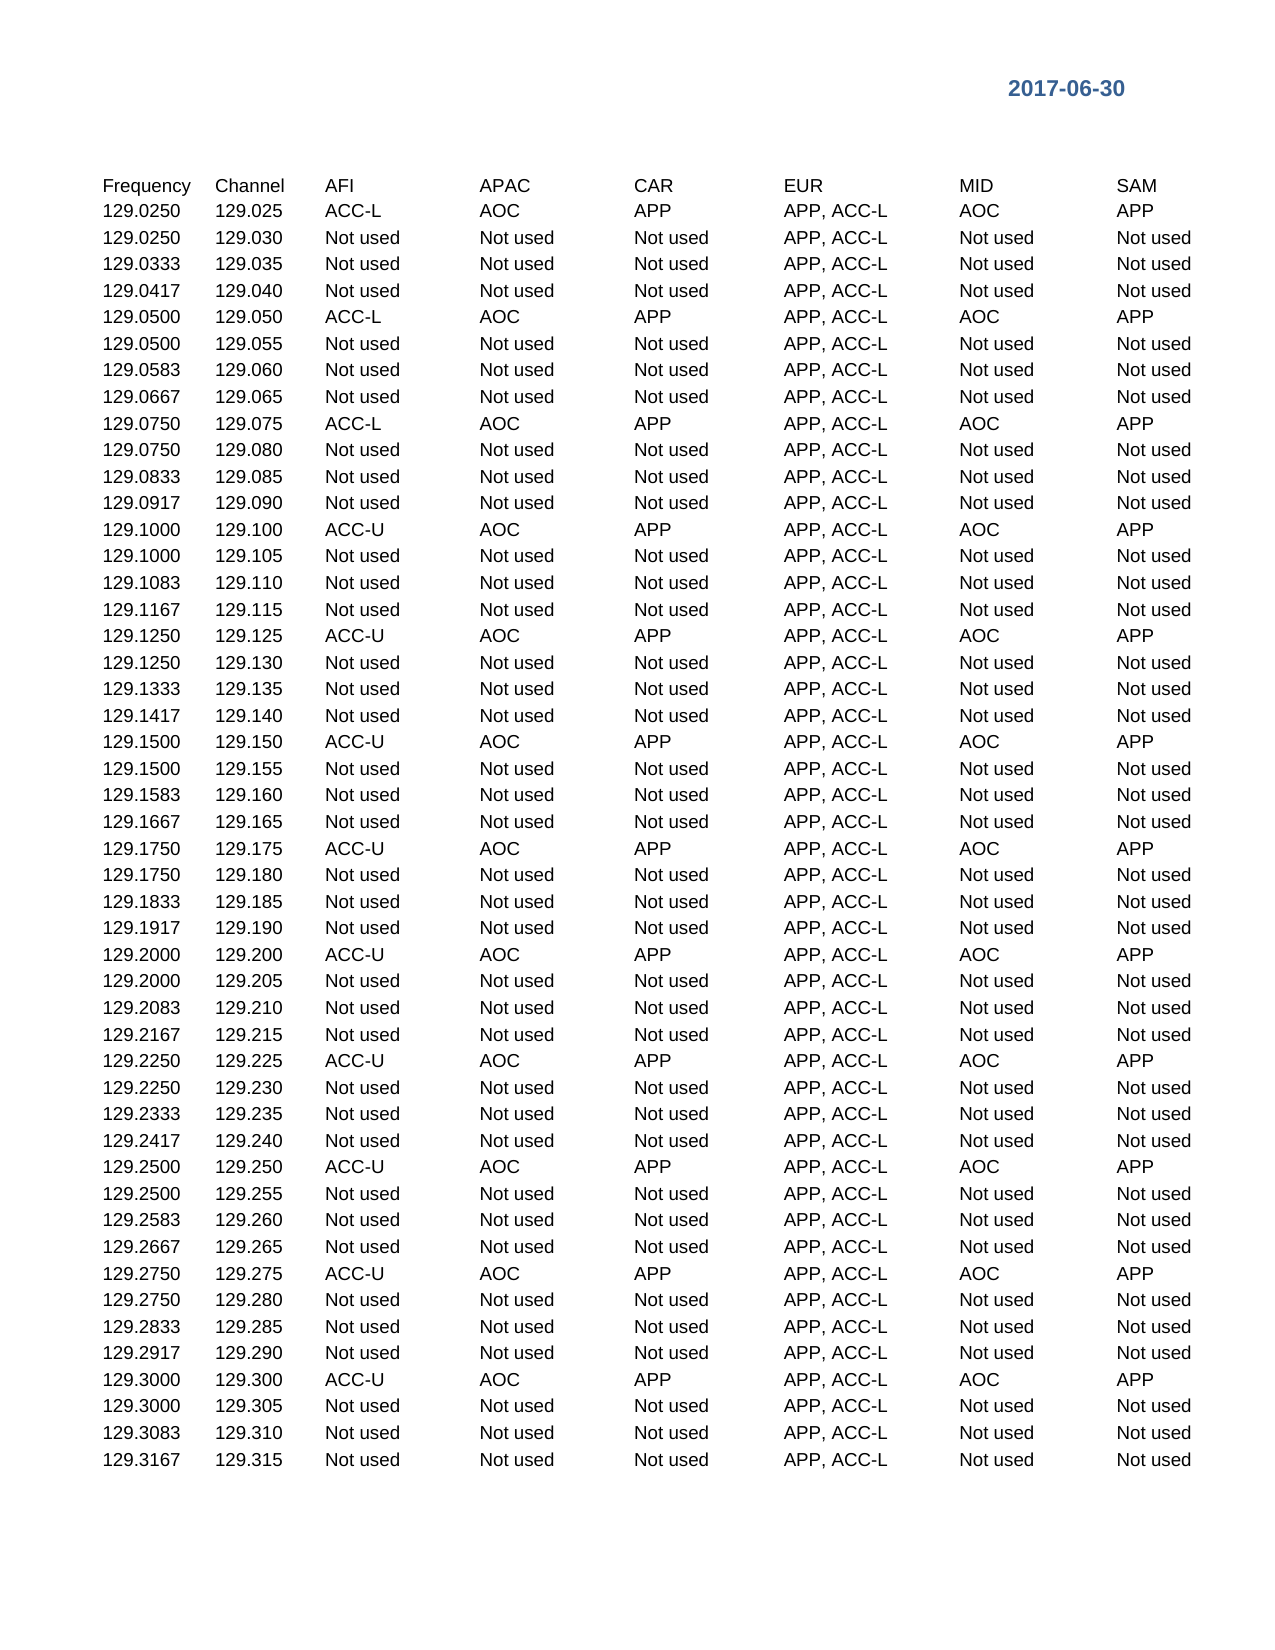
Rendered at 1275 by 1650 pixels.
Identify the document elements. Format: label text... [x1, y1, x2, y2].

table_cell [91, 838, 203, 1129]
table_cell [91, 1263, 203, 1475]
table_header Channel [204, 150, 314, 200]
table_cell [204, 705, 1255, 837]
table_header SAM [1105, 150, 1255, 200]
table_header AFI [314, 150, 468, 200]
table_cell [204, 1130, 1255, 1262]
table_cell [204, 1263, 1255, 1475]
table_header EUR [772, 150, 948, 200]
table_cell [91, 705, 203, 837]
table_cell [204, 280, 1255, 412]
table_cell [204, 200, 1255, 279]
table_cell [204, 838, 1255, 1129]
table_header APAC [468, 150, 623, 200]
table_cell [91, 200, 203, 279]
table_header Frequency [91, 150, 203, 200]
table_header MID [948, 150, 1105, 200]
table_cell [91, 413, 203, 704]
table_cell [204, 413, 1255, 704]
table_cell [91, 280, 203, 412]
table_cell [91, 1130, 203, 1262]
table_header CAR [623, 150, 772, 200]
